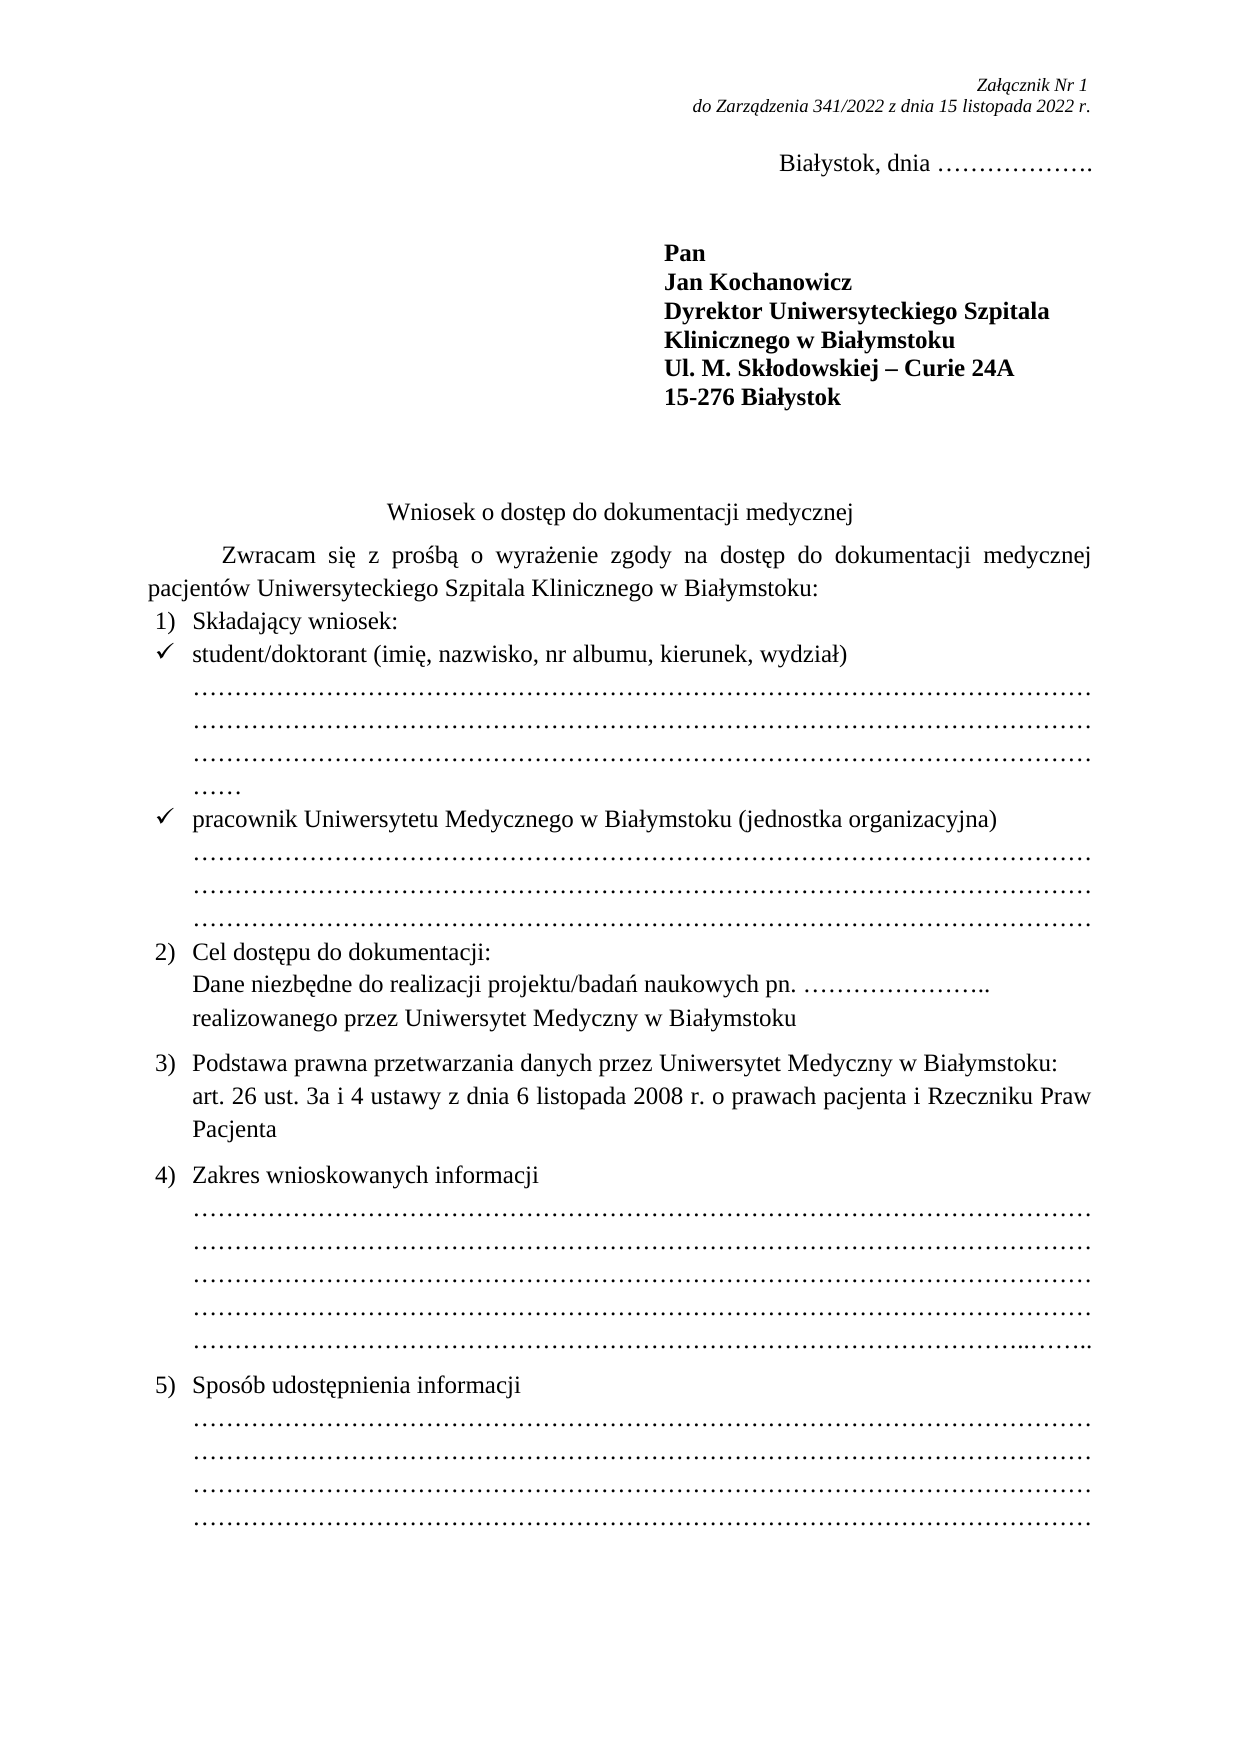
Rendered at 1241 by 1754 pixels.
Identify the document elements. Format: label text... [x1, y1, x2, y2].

list ……………………………………………………………………………………………………………………………………………………………………………………………………………………………………………………………………………………………………………………………………………………………………………………………… [192, 1403, 1093, 1531]
list Dane niezbędne do realizacji projektu/badań naukowych pn. ………………….. realizowanego przez Uniwersytet Medyczny w Białymstoku [192, 969, 1093, 1031]
text 15-276 Białystok [664, 382, 1093, 411]
list Sposób udostępnienia informacji [155, 1370, 1093, 1399]
list ………………………………………………………………………………………………………………………………………………………………………………………………………………………………………………………………………………………………………………………………………………………………………………………………………………………………………………………………………………………..…….. [192, 1193, 1093, 1353]
list Cel dostępu do dokumentacji: [154, 937, 1093, 965]
list art. 26 ust. 3a i 4 ustawy z dnia 6 listopada 2008 r. o prawach pacjenta i Rzeczniku Praw Pacjenta [192, 1081, 1093, 1143]
text …………………………………………………………………………………………………………………………………………………………………………………………………………………………………………………………………………………………………… [192, 672, 1093, 800]
list student/doktorant (imię, nazwisko, nr albumu, kierunek, wydział) [154, 639, 1093, 668]
list Składający wniosek: [154, 606, 1093, 635]
text Dyrektor Uniwersyteckiego Szpitala Klinicznego w Białymstoku [664, 296, 1093, 353]
text Jan Kochanowicz [664, 267, 1093, 296]
text Białystok, dnia ………………. [148, 148, 1093, 176]
list ……………………………………………………………………………………………………………………………………………………………………………………………………………………………………………………………………………………………… [192, 837, 1093, 932]
text Ul. M. Skłodowskiej – Curie 24A [664, 353, 1093, 382]
list Podstawa prawna przetwarzania danych przez Uniwersytet Medyczny w Białymstoku: [155, 1048, 1093, 1077]
list Zakres wnioskowanych informacji [155, 1160, 1093, 1188]
text Zwracam się z prośbą o wyrażenie zgody na dostęp do dokumentacji medycznej pacjentów Uniwersyteckiego Szpitala Klinicznego w Białymstoku: [148, 540, 1093, 602]
text Wniosek o dostęp do dokumentacji medycznej [148, 497, 1093, 526]
text Pan [664, 238, 1093, 267]
list pracownik Uniwersytetu Medycznego w Białymstoku (jednostka organizacyjna) [154, 804, 1093, 833]
